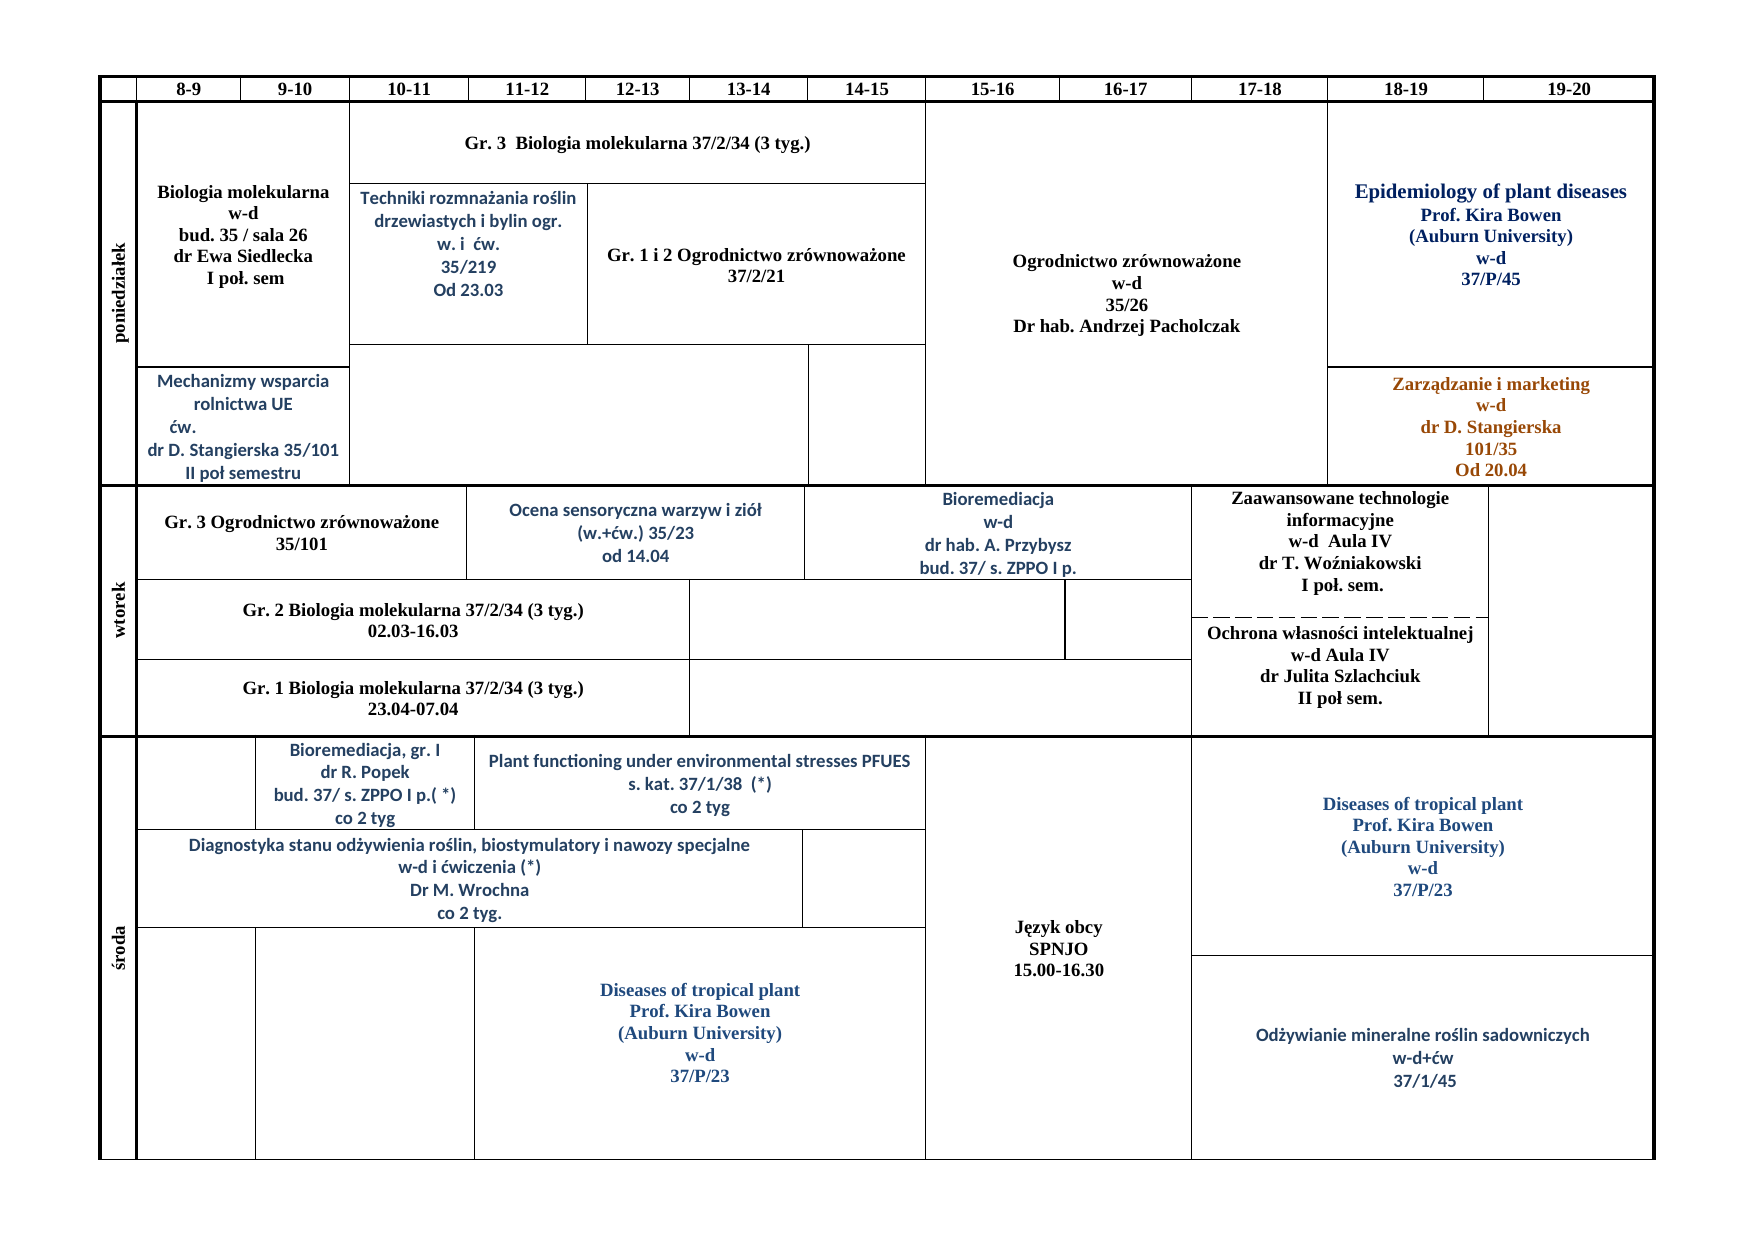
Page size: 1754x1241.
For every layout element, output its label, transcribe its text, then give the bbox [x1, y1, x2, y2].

table_header 15-16 [926, 78, 1059, 100]
table_header 9-10 [241, 78, 349, 100]
table_cell Mechanizmy wsparcia rolnictwa UE ćw. dr D. Stangierska 35/101 II poł semestru [138, 368, 349, 484]
table_cell Biologia molekularna w-d bud. 35 / sala 26 dr Ewa Siedlecka I poł. sem [138, 103, 349, 366]
table_cell [138, 738, 255, 829]
table_cell [468, 345, 808, 484]
table_cell Odżywianie mineralne roślin sadowniczych w-d+ćw 37/1/45 [1192, 956, 1652, 1159]
table_cell [690, 580, 1064, 659]
table_cell wtorek [102, 487, 135, 734]
table_cell Plant functioning under environmental stresses PFUES s. kat. 37/1/38 (*) co 2 tyg [475, 738, 925, 829]
table_cell [690, 660, 1191, 734]
table_cell Diagnostyka stanu odżywienia roślin, biostymulatory i nawozy specjalne w-d i ćwiczenia (*) Dr M. Wrochna co 2 tyg. [138, 830, 802, 927]
table_cell Gr. 1 Biologia molekularna 37/2/34 (3 tyg.) 23.04-07.04 [138, 660, 689, 734]
table_header 16-17 [1060, 78, 1191, 100]
table_header 13-14 [690, 78, 807, 100]
table_cell [350, 345, 468, 484]
table_cell [1066, 580, 1191, 659]
table_cell Gr. 3 Biologia molekularna 37/2/34 (3 tyg.) [350, 103, 925, 183]
table_cell Diseases of tropical plant Prof. Kira Bowen (Auburn University) w-d 37/P/23 [1192, 738, 1652, 955]
table_cell Gr. 1 i 2 Ogrodnictwo zrównoważone 37/2/21 [588, 184, 925, 344]
table_cell [256, 928, 474, 1159]
table_header [102, 78, 136, 100]
table_cell [138, 928, 255, 1159]
table_cell Bioremediacja w-d dr hab. A. Przybysz bud. 37/ s. ZPPO I p. [805, 487, 1191, 579]
table_cell [809, 345, 925, 484]
table_header 18-19 [1328, 78, 1483, 100]
table_cell Ogrodnictwo zrównoważone w-d 35/26 Dr hab. Andrzej Pacholczak [926, 103, 1327, 484]
table_cell Gr. 3 Ogrodnictwo zrównoważone 35/101 [138, 487, 466, 579]
table_header 11-12 [469, 78, 585, 100]
table_cell Ochrona własności intelektualnej w-d Aula IV dr Julita Szlachciuk II poł sem. [1192, 617, 1488, 734]
table_header 17-18 [1192, 78, 1327, 100]
table_cell Ocena sensoryczna warzyw i ziół (w.+ćw.) 35/23 od 14.04 [467, 487, 804, 579]
table_cell [803, 830, 925, 927]
table_header 19-20 [1484, 78, 1652, 100]
table_header 10-11 [350, 78, 468, 100]
table_cell Zaawansowane technologie informacyjne w-d Aula IV dr T. Woźniakowski I poł. sem. [1192, 487, 1488, 617]
table_cell Gr. 2 Biologia molekularna 37/2/34 (3 tyg.) 02.03-16.03 [138, 580, 689, 659]
table_cell poniedziałek [102, 103, 135, 484]
table_cell Zarządzanie i marketing w-d dr D. Stangierska 101/35 Od 20.04 [1328, 368, 1652, 484]
table_cell [1489, 487, 1652, 734]
table_cell środa [102, 738, 135, 1159]
table_cell Bioremediacja, gr. I dr R. Popek bud. 37/ s. ZPPO I p.( *) co 2 tyg [256, 738, 474, 829]
table_header 8-9 [137, 78, 240, 100]
table_cell Epidemiology of plant diseases Prof. Kira Bowen (Auburn University) w-d 37/P/45 [1328, 103, 1652, 366]
table_header 14-15 [808, 78, 925, 100]
table_cell Język obcy SPNJO 15.00-16.30 [926, 738, 1191, 1159]
table_cell Diseases of tropical plant Prof. Kira Bowen (Auburn University) w-d 37/P/23 [475, 928, 925, 1159]
table_cell Techniki rozmnażania roślin drzewiastych i bylin ogr. w. i ćw. 35/219 Od 23.03 [350, 184, 587, 344]
table_header 12-13 [586, 78, 689, 100]
